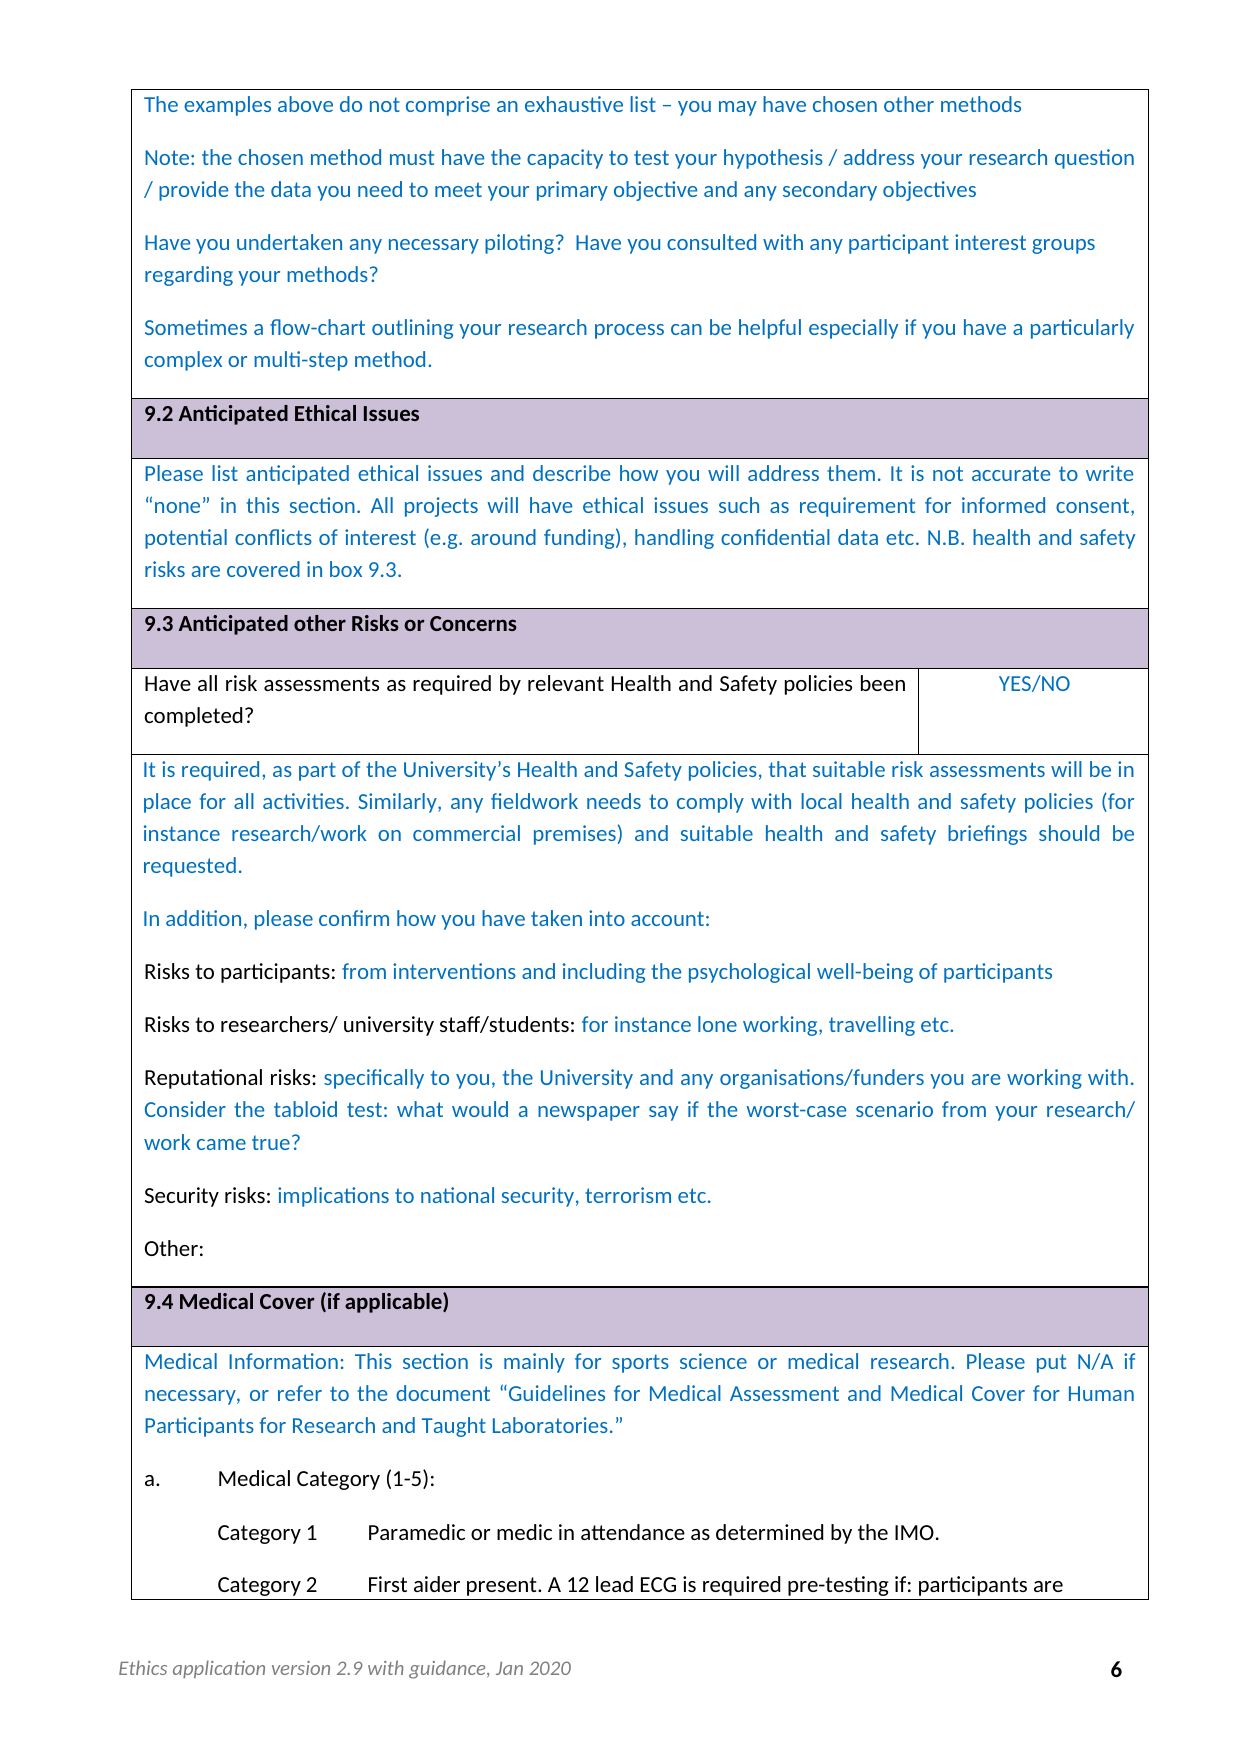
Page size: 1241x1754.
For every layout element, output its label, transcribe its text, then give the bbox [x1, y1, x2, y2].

table_cell YES/NO [919, 669, 1148, 754]
table_cell It is required, as part of the University’s Health and Safety policies, that suitable risk assessments will be in place for all activities. Similarly, any fieldwork needs to comply with local health and safety policies (for instance research/work on commercial premises) and suitable health and safety briefings should be requested. In addition, please confirm how you have taken into account: Risks to participants: from interventions and including the psychological well-being of participants Risks to researchers/ university staff/students: for instance lone working, travelling etc. Reputational risks: specifically to you, the University and any organisations/funders you are working with. Consider the tabloid test: what would a newspaper say if the worst-case scenario from your research/ work came true? Security risks: implications to national security, terrorism etc. Other: [132, 755, 1148, 1286]
table_cell 9.3 Anticipated other Risks or Concerns [132, 609, 1148, 668]
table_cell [132, 1347, 1148, 1599]
table_cell 9.2 Anticipated Ethical Issues [132, 399, 1148, 458]
table_cell Please list anticipated ethical issues and describe how you will address them. It is not accurate to write “none” in this section. All projects will have ethical issues such as requirement for informed consent, potential conflicts of interest (e.g. around funding), handling confidential data etc. N.B. health and safety risks are covered in box 9.3. [132, 459, 1148, 608]
table_cell Have all risk assessments as required by relevant Health and Safety policies been completed? [132, 669, 918, 754]
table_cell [132, 90, 1148, 398]
table_cell 9.4 Medical Cover (if applicable) [132, 1288, 1148, 1346]
